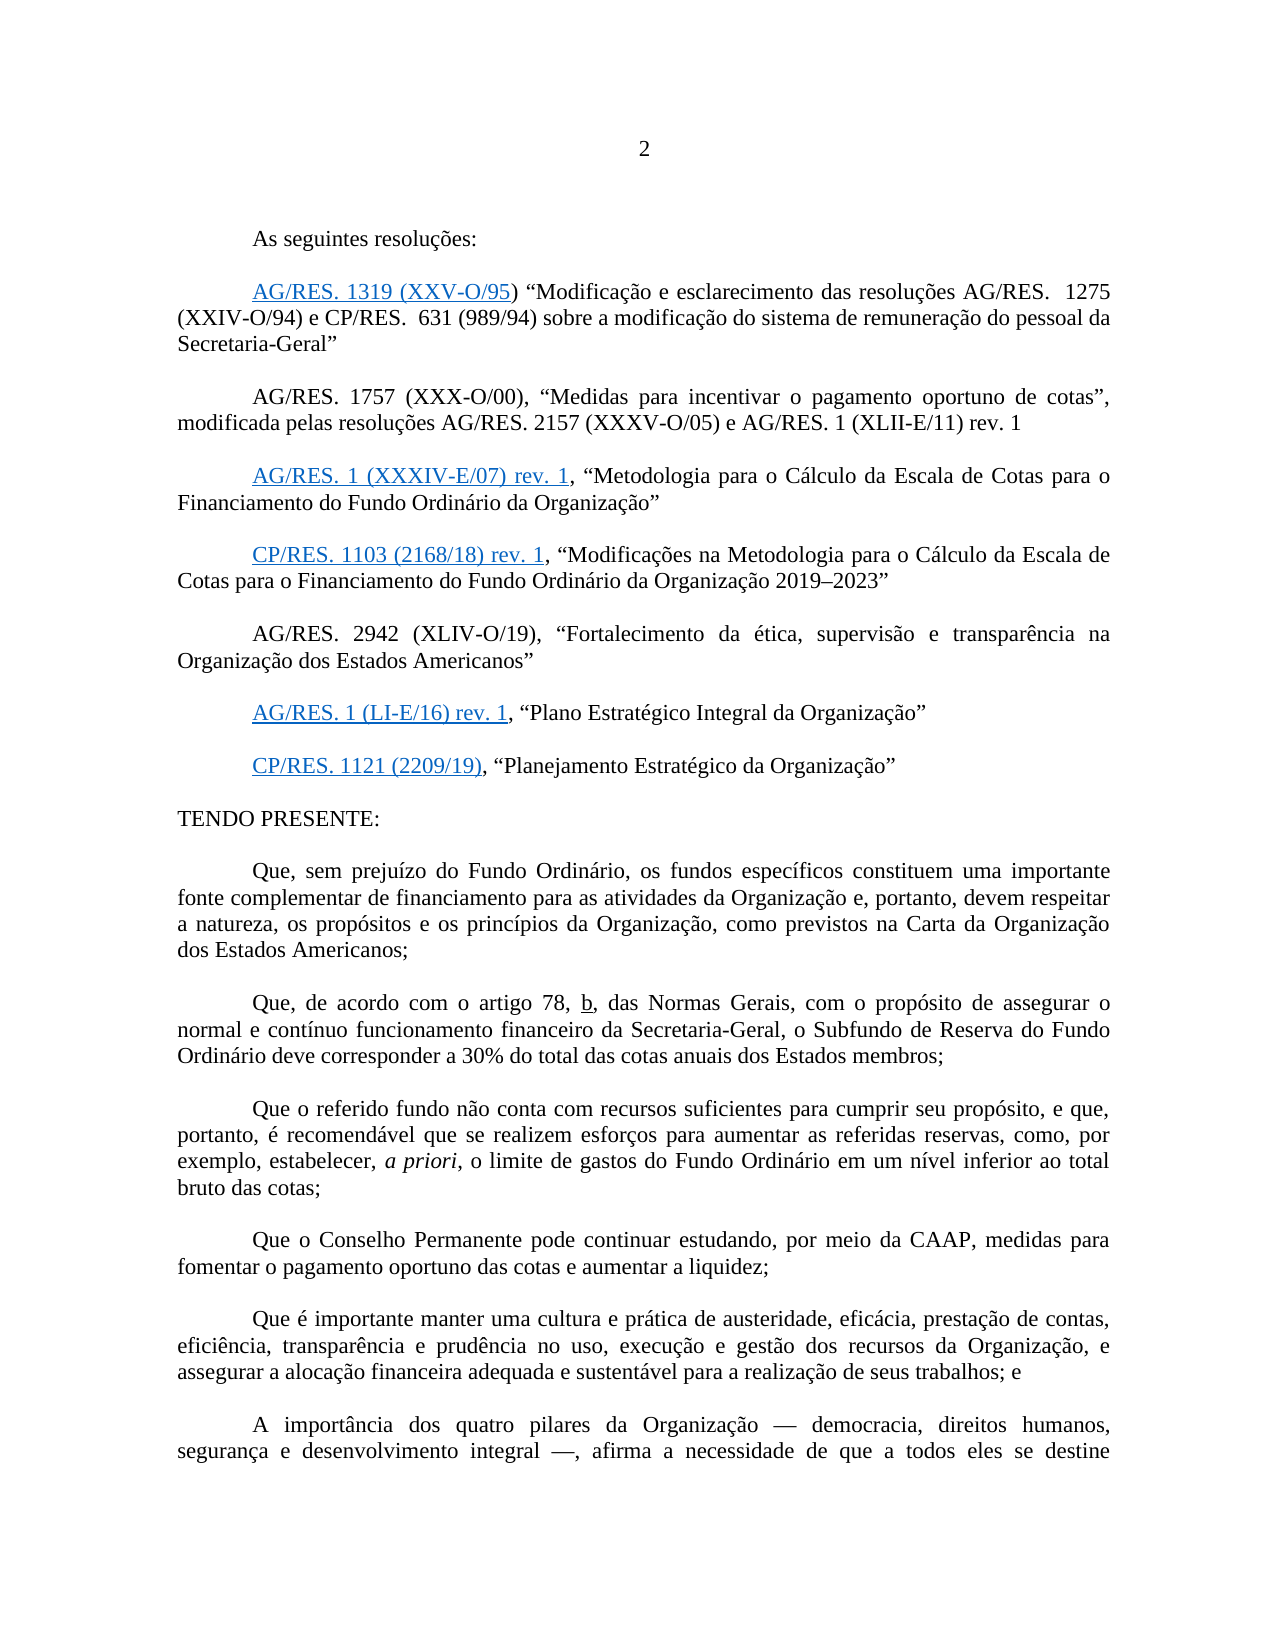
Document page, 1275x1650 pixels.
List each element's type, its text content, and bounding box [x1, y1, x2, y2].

text Que o Conselho Permanente pode continuar estudando, por meio da CAAP, medidas para fomentar o pagamento oportuno das cotas e aumentar a liquidez; [177, 1226, 1111, 1279]
text AG/RES. 1319 (XXV-O/95) “Modificação e esclarecimento das resoluções AG/RES. 1275 (XXIV-O/94) e CP/RES. 631 (989/94) sobre a modificação do sistema de remuneração do pessoal da Secretaria-Geral” [177, 278, 1111, 357]
text AG/RES. 1757 (XXX-O/00), “Medidas para incentivar o pagamento oportuno de cotas”, modificada pelas resoluções AG/RES. 2157 (XXXV-O/05) e AG/RES. 1 (XLII-E/11) rev. 1 [177, 383, 1111, 436]
text Que é importante manter uma cultura e prática de austeridade, eficácia, prestação de contas, eficiência, transparência e prudência no uso, execução e gestão dos recursos da Organização, e assegurar a alocação financeira adequada e sustentável para a realização de seus trabalhos; e [177, 1306, 1111, 1384]
text TENDO PRESENTE: [177, 805, 1111, 831]
text AG/RES. 1 (XXXIV-E/07) rev. 1, “Metodologia para o Cálculo da Escala de Cotas para o Financiamento do Fundo Ordinário da Organização” [177, 462, 1111, 515]
text Que o referido fundo não conta com recursos suficientes para cumprir seu propósito, e que, portanto, é recomendável que se realizem esforços para aumentar as referidas reservas, como, por exemplo, estabelecer, a priori, o limite de gastos do Fundo Ordinário em um nível inferior ao total bruto das cotas; [177, 1095, 1111, 1200]
text As seguintes resoluções: [177, 225, 1111, 251]
text AG/RES. 1 (LI-E/16) rev. 1, “Plano Estratégico Integral da Organização” [177, 699, 1111, 726]
text AG/RES. 2942 (XLIV-O/19), “Fortalecimento da ética, supervisão e transparência na Organização dos Estados Americanos” [177, 620, 1111, 673]
text Que, sem prejuízo do Fundo Ordinário, os fundos específicos constituem uma importante fonte complementar de financiamento para as atividades da Organização e, portanto, devem respeitar a natureza, os propósitos e os princípios da Organização, como previstos na Carta da Organização dos Estados Americanos; [177, 857, 1111, 963]
text Que, de acordo com o artigo 78, b, das Normas Gerais, com o propósito de assegurar o normal e contínuo funcionamento financeiro da Secretaria-Geral, o Subfundo de Reserva do Fundo Ordinário deve corresponder a 30% do total das cotas anuais dos Estados membros; [177, 989, 1111, 1068]
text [177, 1411, 1111, 1464]
text CP/RES. 1103 (2168/18) rev. 1, “Modificações na Metodologia para o Cálculo da Escala de Cotas para o Financiamento do Fundo Ordinário da Organização 2019–2023” [177, 541, 1111, 594]
text CP/RES. 1121 (2209/19), “Planejamento Estratégico da Organização” [177, 752, 1111, 778]
